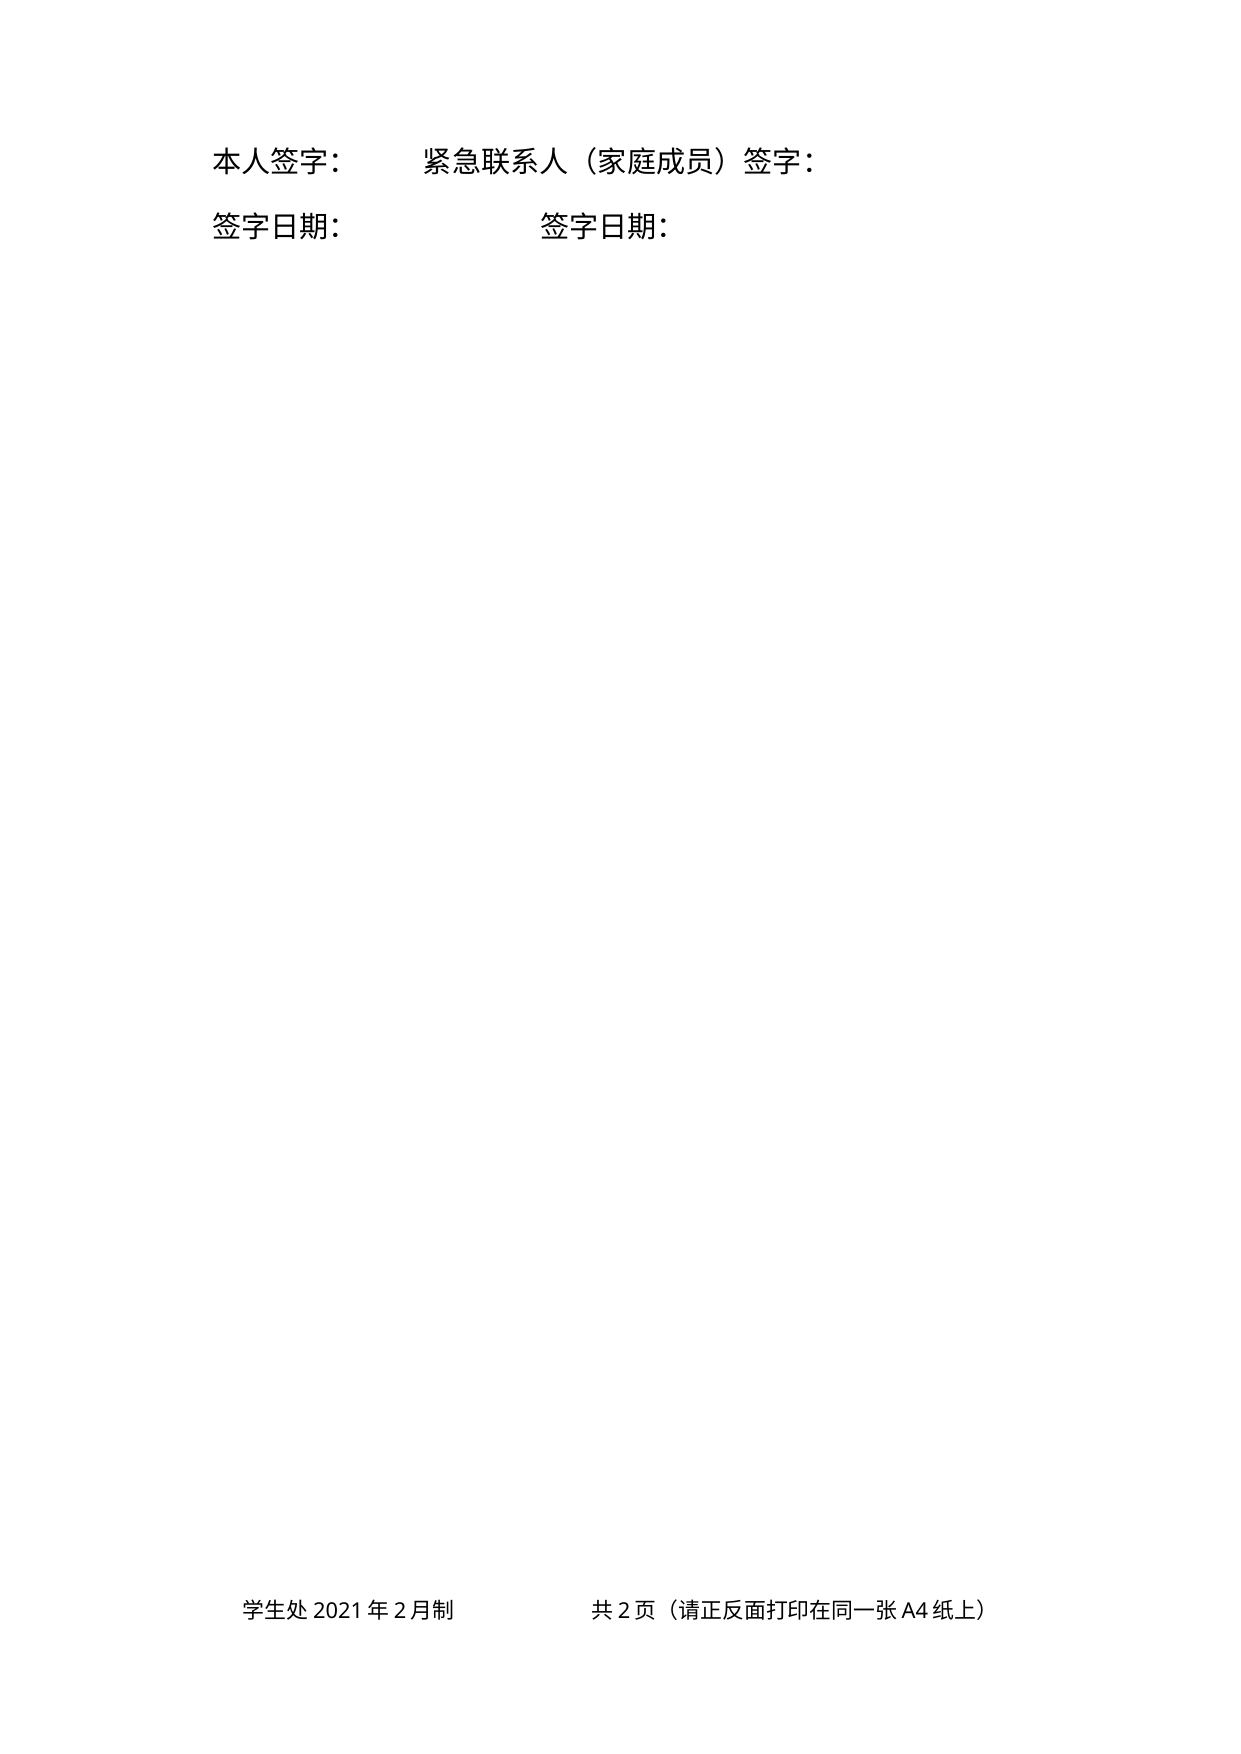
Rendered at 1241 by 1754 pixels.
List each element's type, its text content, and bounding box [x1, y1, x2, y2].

text 本人签字： 紧急联系人（家庭成员）签字： [153, 127, 1087, 192]
text 签字日期： 签字日期： [153, 192, 1087, 257]
